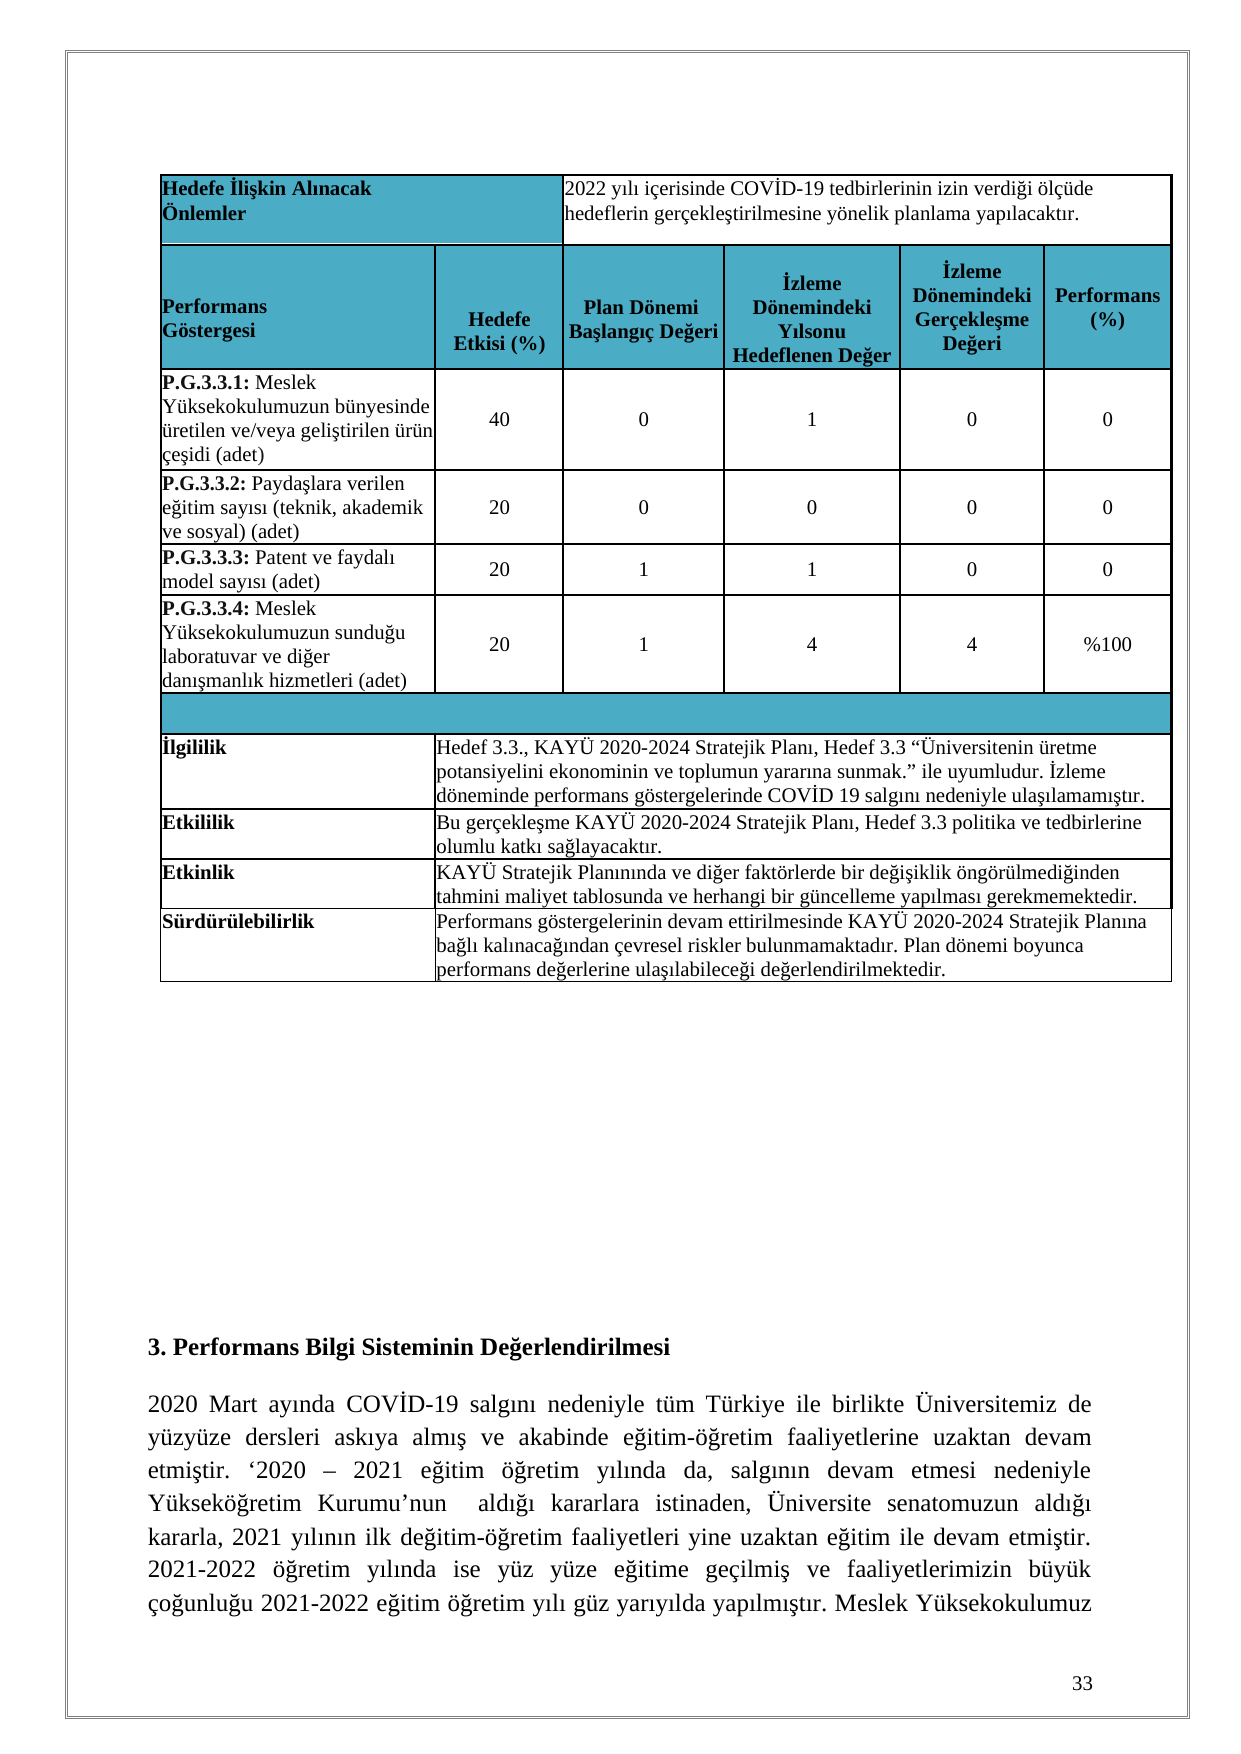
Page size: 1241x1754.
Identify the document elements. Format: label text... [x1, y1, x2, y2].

table_cell Bu gerçekleşme KAYÜ 2020-2024 Stratejik Planı, Hedef 3.3 politika ve tedbirlerine olumlu katkı sağlayacaktır. [436, 810, 1170, 858]
table_cell Hedefe İlişkin Alınacak Önlemler [162, 176, 562, 243]
table_cell 1 [725, 370, 899, 469]
table_cell [162, 694, 1170, 733]
table_cell 0 [901, 545, 1043, 593]
table_cell 2022 yılı içerisinde COVİD-19 tedbirlerinin izin verdiği ölçüde hedeflerin gerçekleştirilmesine yönelik planlama yapılacaktır. [564, 176, 1170, 243]
table_cell 0 [725, 471, 899, 543]
table_cell 0 [564, 471, 723, 543]
table_cell Performans göstergelerinin devam ettirilmesinde KAYÜ 2020-2024 Stratejik Planına bağlı kalınacağından çevresel riskler bulunmamaktadır. Plan dönemi boyunca performans değerlerine ulaşılabileceği değerlendirilmektedir. [436, 909, 1171, 981]
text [148, 1389, 1092, 1616]
table_cell İzleme Dönemindeki Gerçekleşme Değeri [901, 246, 1043, 368]
table_cell Plan Dönemi Başlangıç Değeri [564, 246, 723, 368]
table_cell İzleme Dönemindeki Yılsonu Hedeflenen Değer [725, 246, 899, 368]
table_cell 4 [725, 596, 899, 692]
table_cell Performans Göstergesi [162, 246, 434, 368]
table_cell 0 [901, 471, 1043, 543]
table_cell P.G.3.3.1: Meslek Yüksekokulumuzun bünyesinde üretilen ve/veya geliştirilen ürün çeşidi (adet) [162, 370, 434, 469]
table_cell 0 [1045, 370, 1170, 469]
table_cell İlgililik [162, 735, 434, 807]
table_cell Etkililik [162, 810, 434, 858]
subtitle 3. Performans Bilgi Sisteminin Değerlendirilmesi [148, 1332, 1092, 1361]
table_cell 20 [436, 545, 562, 593]
table_cell 40 [436, 370, 562, 469]
table_cell P.G.3.3.3: Patent ve faydalı model sayısı (adet) [162, 545, 434, 593]
table_cell 20 [436, 471, 562, 543]
table_cell 0 [1045, 545, 1170, 593]
table_cell 20 [436, 596, 562, 692]
table_cell P.G.3.3.4: Meslek Yüksekokulumuzun sunduğu laboratuvar ve diğer danışmanlık hizmetleri (adet) [162, 596, 434, 692]
table_cell 0 [1045, 471, 1170, 543]
table_cell P.G.3.3.2: Paydaşlara verilen eğitim sayısı (teknik, akademik ve sosyal) (adet) [162, 471, 434, 543]
table_cell Performans (%) [1045, 246, 1170, 368]
table_cell 1 [725, 545, 899, 593]
table_cell 0 [901, 370, 1043, 469]
table_cell Hedef 3.3., KAYÜ 2020-2024 Stratejik Planı, Hedef 3.3 “Üniversitenin üretme potansiyelini ekonominin ve toplumun yararına sunmak.” ile uyumludur. İzleme döneminde performans göstergelerinde COVİD 19 salgını nedeniyle ulaşılamamıştır. [436, 735, 1170, 807]
table_cell 1 [564, 596, 723, 692]
table_cell Etkinlik [162, 860, 434, 908]
table_cell %100 [1045, 596, 1170, 692]
table_cell Hedefe Etkisi (%) [436, 246, 562, 368]
table_cell 0 [564, 370, 723, 469]
table_cell Sürdürülebilirlik [161, 909, 435, 981]
table_cell KAYÜ Stratejik Planınında ve diğer faktörlerde bir değişiklik öngörülmediğinden tahmini maliyet tablosunda ve herhangi bir güncelleme yapılması gerekmemektedir. [436, 860, 1170, 908]
table_cell 4 [901, 596, 1043, 692]
table_cell 1 [564, 545, 723, 593]
